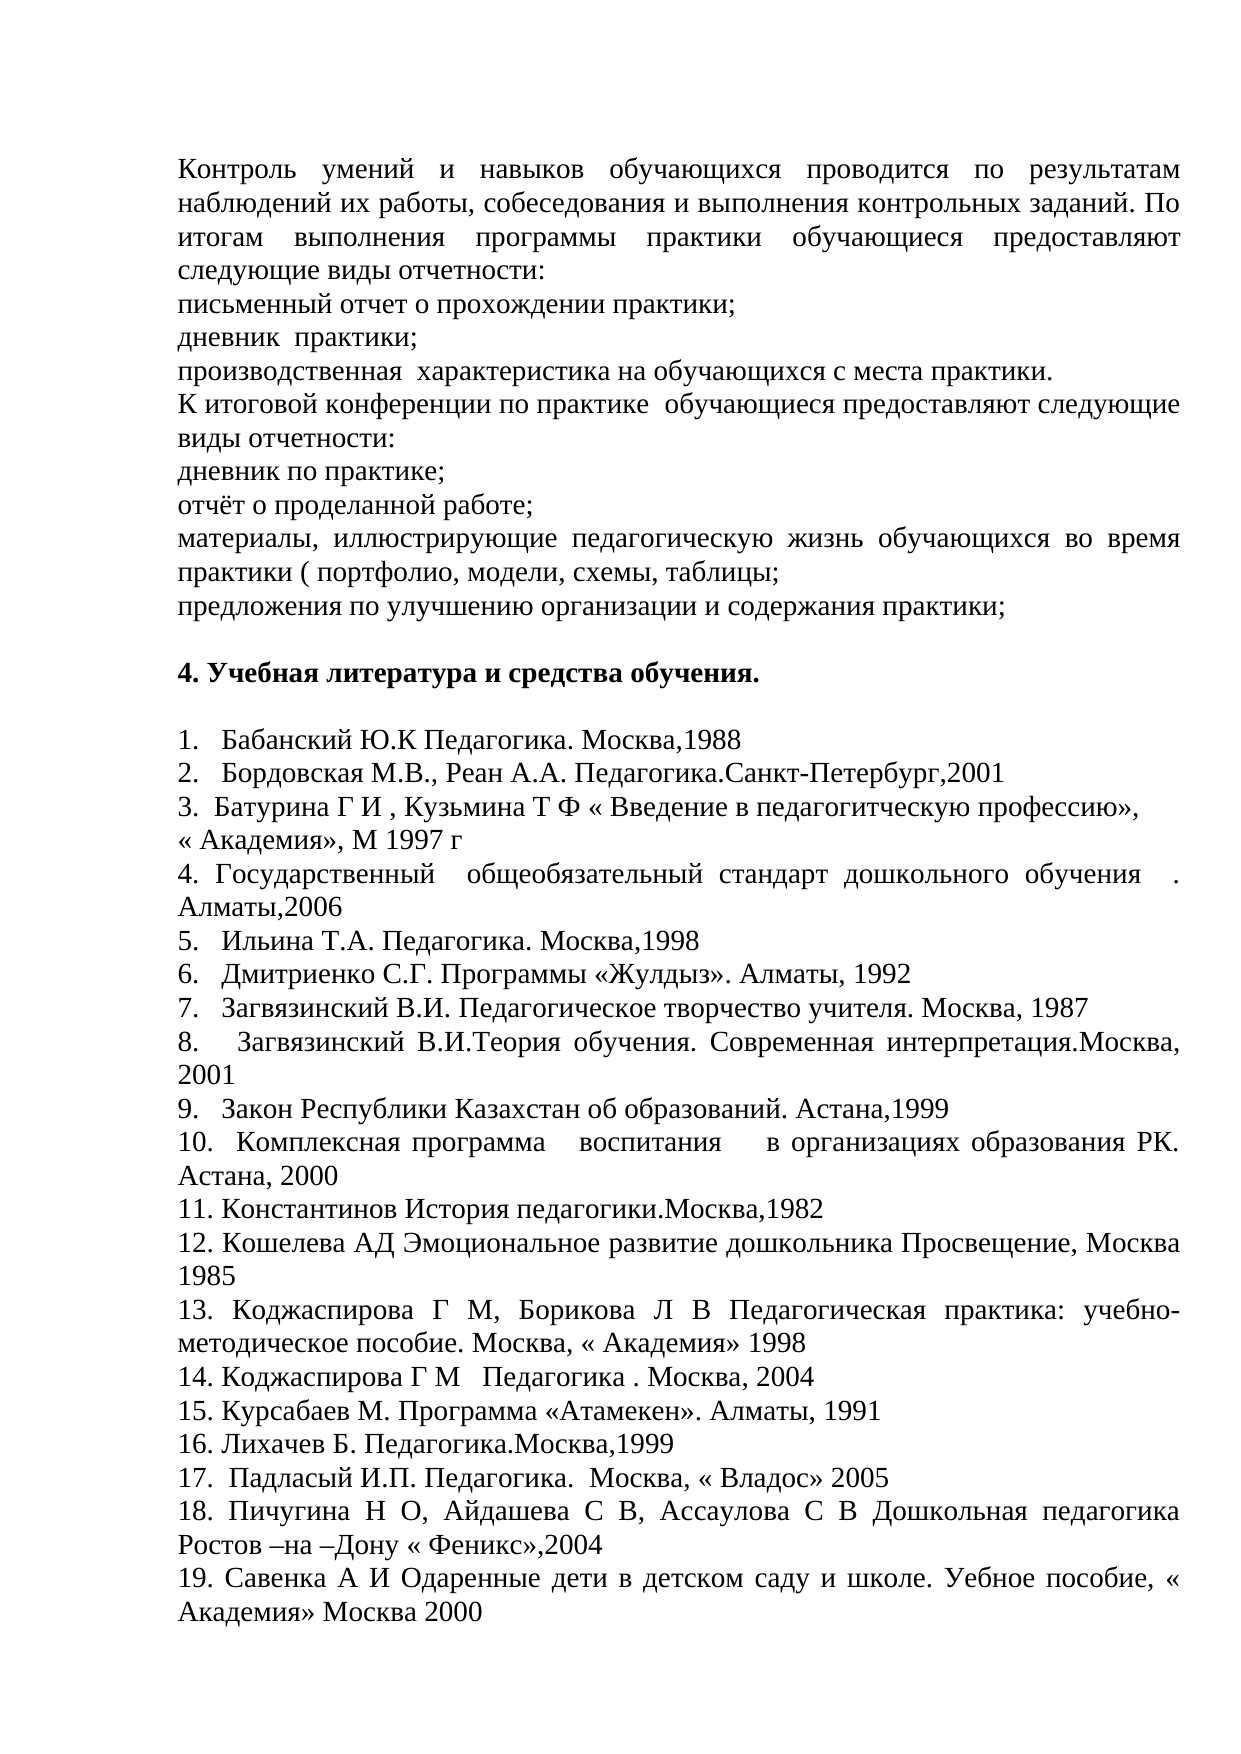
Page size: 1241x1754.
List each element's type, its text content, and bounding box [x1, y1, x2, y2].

text 13. Коджаспирова Г М, Борикова Л В Педагогическая практика: учебно-методическое пособие. Москва, « Академия» 1998 [177, 1292, 1181, 1359]
text 19. Савенка А И Одаренные дети в детском саду и школе. Уебное пособие, « Академия» Москва 2000 [177, 1560, 1181, 1627]
text дневник по практике; [177, 453, 1181, 487]
text 10. Комплексная программа воспитания в организациях образования РК. Астана, 2000 [177, 1124, 1181, 1191]
text 16. Лихачев Б. Педагогика.Москва,1999 [177, 1426, 1181, 1460]
text 4. Учебная литература и средства обучения. [177, 655, 1181, 688]
text материалы, иллюстрирующие педагогическую жизнь обучающихся во время практики ( портфолио, модели, схемы, таблицы; [177, 521, 1181, 588]
text 18. Пичугина Н О, Айдашева С В, Ассаулова С В Дошкольная педагогика Ростов –на –Дону « Феникс»,2004 [177, 1493, 1181, 1560]
text 8. Загвязинский В.И.Теория обучения. Современная интерпретация.Москва, 2001 [177, 1024, 1181, 1091]
text предложения по улучшению организации и содержания практики; [177, 588, 1181, 621]
text 5. Ильина Т.А. Педагогика. Москва,1998 [177, 923, 1181, 957]
text 3. Батурина Г И , Кузьмина Т Ф « Введение в педагогитческую профессию», [177, 789, 1181, 822]
text 17. Падласый И.П. Педагогика. Москва, « Владос» 2005 [177, 1460, 1181, 1493]
text 7. Загвязинский В.И. Педагогическое творчество учителя. Москва, 1987 [177, 990, 1181, 1024]
text К итоговой конференции по практике обучающиеся предоставляют следующие виды отчетности: [177, 386, 1181, 453]
text 1. Бабанский Ю.К Педагогика. Москва,1988 [177, 722, 1181, 755]
text дневник практики; [177, 319, 1181, 353]
text 14. Коджаспирова Г М Педагогика . Москва, 2004 [177, 1359, 1181, 1393]
text письменный отчет о прохождении практики; [177, 286, 1181, 319]
text 9. Закон Республики Казахстан об образований. Астана,1999 [177, 1091, 1181, 1124]
text 11. Константинов История педагогики.Москва,1982 [177, 1191, 1181, 1225]
text 6. Дмитриенко С.Г. Программы «Жулдыз». Алматы, 1992 [177, 957, 1181, 990]
text отчёт о проделанной работе; [177, 487, 1181, 521]
text 2. Бордовская М.В., Реан А.А. Педагогика.Санкт-Петербург,2001 [177, 755, 1181, 789]
text 15. Курсабаев М. Программа «Атамекен». Алматы, 1991 [177, 1393, 1181, 1426]
text 12. Кошелева АД Эмоциональное развитие дошкольника Просвещение, Москва 1985 [177, 1225, 1181, 1292]
text « Академия», М 1997 г [177, 822, 1181, 856]
text производственная характеристика на обучающихся с места практики. [177, 353, 1181, 386]
text 4. Государственный общеобязательный стандарт дошкольного обучения . Алматы,2006 [177, 856, 1181, 923]
text Контроль умений и навыков обучающихся проводится по результатам наблюдений их работы, собеседования и выполнения контрольных заданий. По итогам выполнения программы практики обучающиеся предоставляют следующие виды отчетности: [177, 152, 1181, 286]
